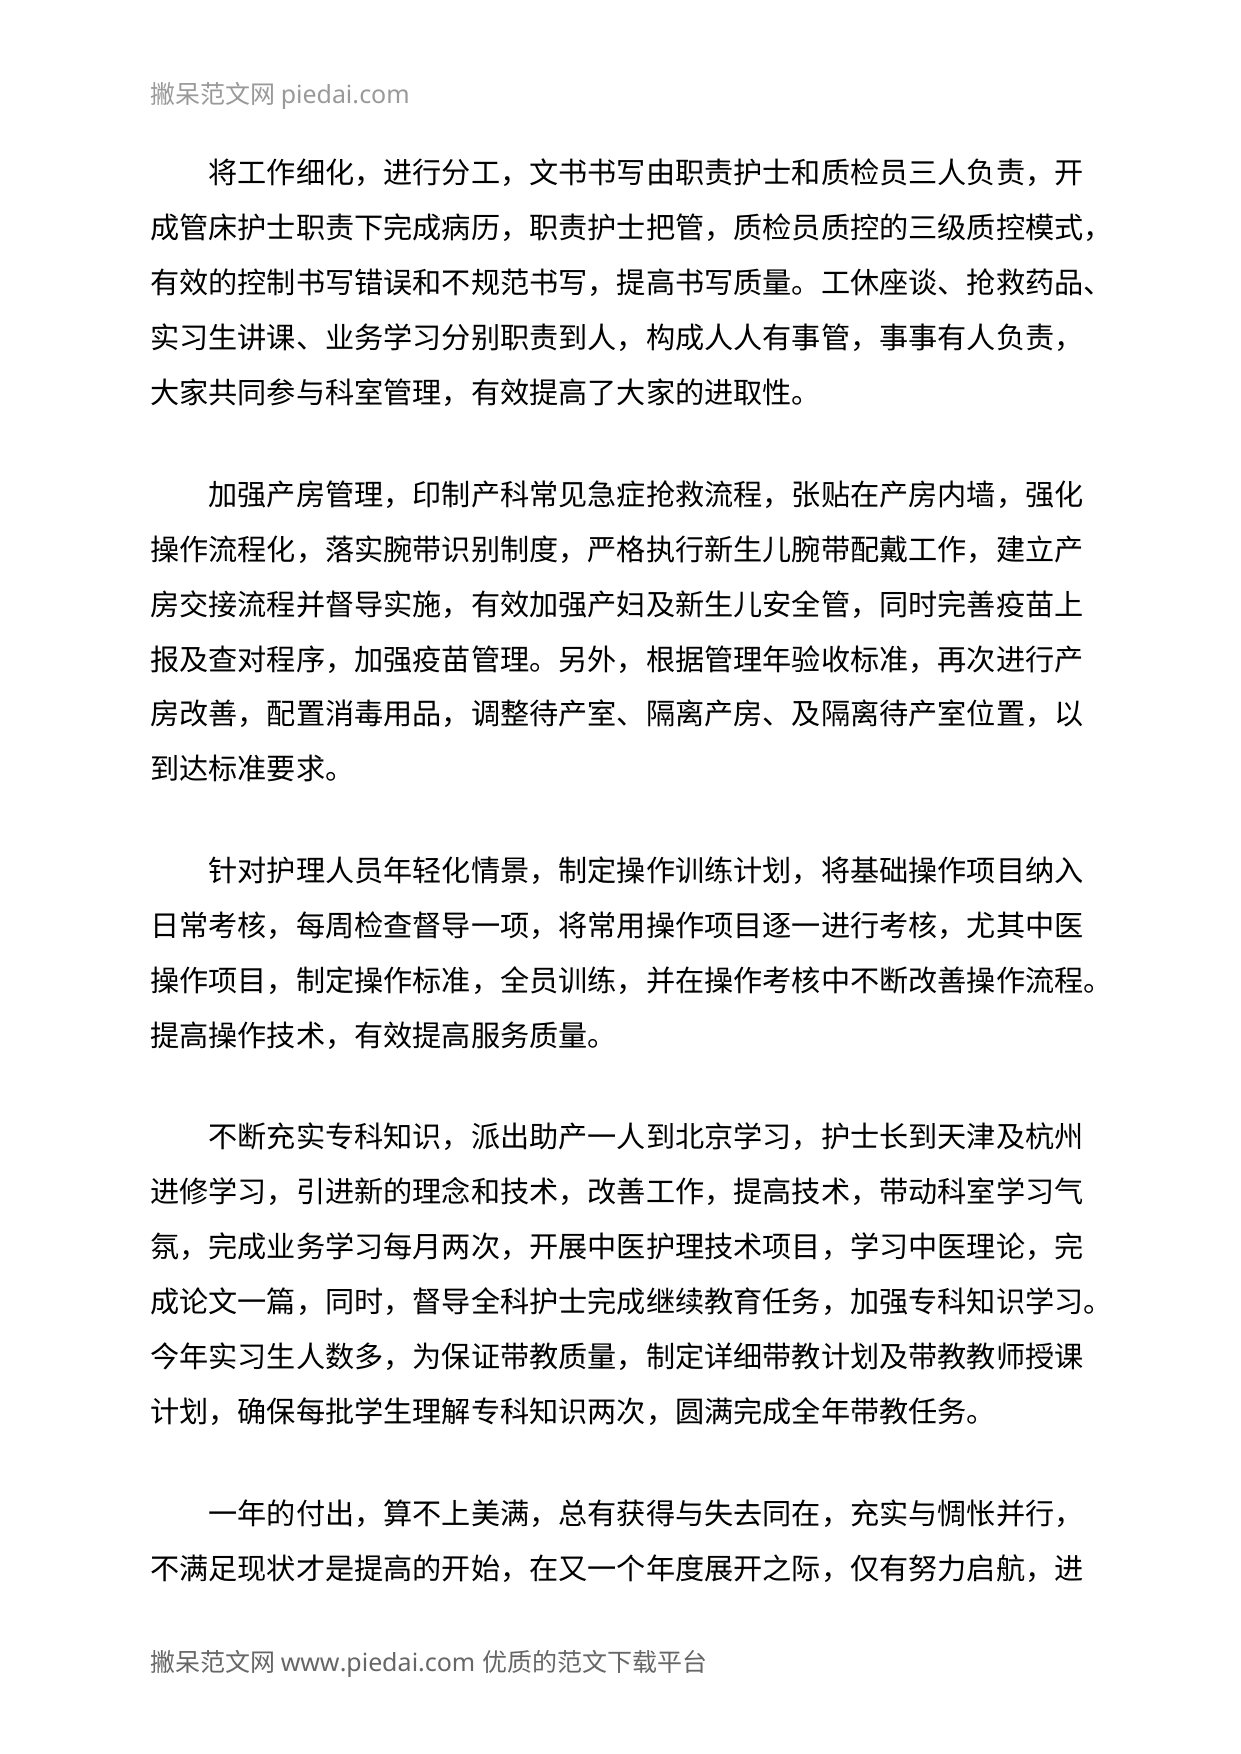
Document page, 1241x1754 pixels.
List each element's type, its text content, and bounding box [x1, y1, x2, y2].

text 不断充实专科知识，派出助产一人到北京学习，护士长到天津及杭州进修学习，引进新的理念和技术，改善工作，提高技术，带动科室学习气氛，完成业务学习每月两次，开展中医护理技术项目，学习中医理论，完成论文一篇，同时，督导全科护士完成继续教育任务，加强专科知识学习。今年实习生人数多，为保证带教质量，制定详细带教计划及带教教师授课计划，确保每批学生理解专科知识两次，圆满完成全年带教任务。 [150, 1114, 1090, 1431]
text 针对护理人员年轻化情景，制定操作训练计划，将基础操作项目纳入日常考核，每周检查督导一项，将常用操作项目逐一进行考核，尤其中医操作项目，制定操作标准，全员训练，并在操作考核中不断改善操作流程。提高操作技术，有效提高服务质量。 [150, 848, 1090, 1054]
text 加强产房管理，印制产科常见急症抢救流程，张贴在产房内墙，强化操作流程化，落实腕带识别制度，严格执行新生儿腕带配戴工作，建立产房交接流程并督导实施，有效加强产妇及新生儿安全管，同时完善疫苗上报及查对程序，加强疫苗管理。另外，根据管理年验收标准，再次进行产房改善，配置消毒用品，调整待产室、隔离产房、及隔离待产室位置，以到达标准要求。 [150, 471, 1090, 788]
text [150, 1490, 1090, 1587]
text 将工作细化，进行分工，文书书写由职责护士和质检员三人负责，开成管床护士职责下完成病历，职责护士把管，质检员质控的三级质控模式，有效的控制书写错误和不规范书写，提高书写质量。工休座谈、抢救药品、实习生讲课、业务学习分别职责到人，构成人人有事管，事事有人负责，大家共同参与科室管理，有效提高了大家的进取性。 [150, 150, 1090, 412]
